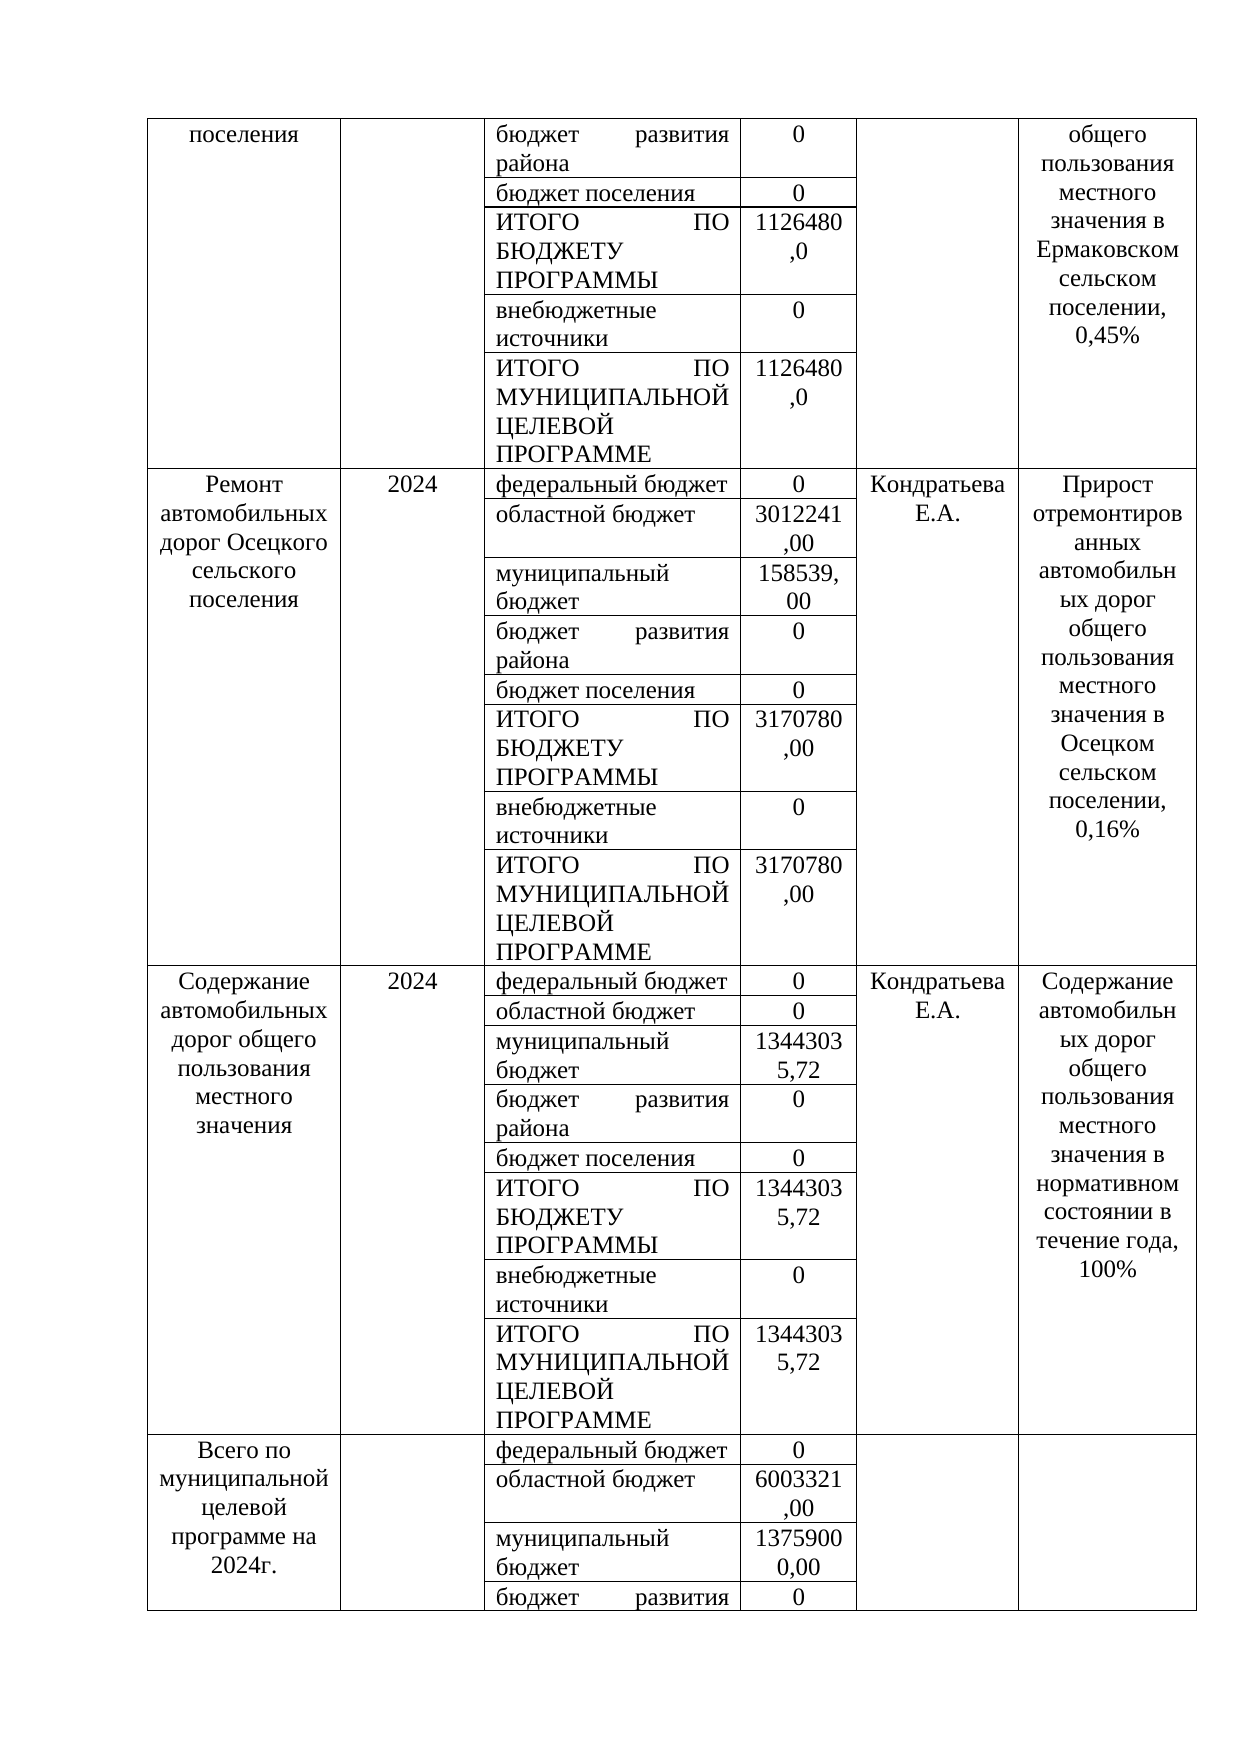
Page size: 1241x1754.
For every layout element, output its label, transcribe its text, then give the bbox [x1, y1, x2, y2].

table_cell внебюджетные источники [485, 295, 740, 352]
table_cell 0 [741, 469, 856, 498]
table_cell областной бюджет [485, 1465, 740, 1522]
table_cell бюджет развития района [485, 616, 740, 674]
table_cell 2024 [341, 469, 484, 965]
table_cell 0 [741, 792, 856, 849]
table_cell внебюджетные источники [485, 792, 740, 849]
table_cell 13443035,72 [741, 1026, 856, 1083]
table_cell муниципальный бюджет [485, 558, 740, 615]
table_cell 13759000,00 [741, 1523, 856, 1581]
table_cell [341, 1435, 484, 1610]
table_cell 1126480,0 [741, 353, 856, 468]
table_cell федеральный бюджет [485, 966, 740, 995]
table_cell 13443035,72 [741, 1173, 856, 1259]
table_cell 3170780,00 [741, 850, 856, 965]
table_cell федеральный бюджет [485, 1435, 740, 1463]
table_cell бюджет поселения [485, 1143, 740, 1172]
table_cell 158539,00 [741, 558, 856, 615]
table_cell муниципальный бюджет [485, 1523, 740, 1581]
table_cell 0 [741, 996, 856, 1025]
table_cell Кондратьева Е.А. [857, 966, 1018, 1434]
table_cell Прирост отремонтированных автомобильных дорог общего пользования местного значения в Осецком сельском поселении, 0,16% [1019, 469, 1196, 965]
table_cell бюджет развития района [485, 119, 740, 177]
table_cell ИТОГО ПО БЮДЖЕТУ ПРОГРАММЫ [485, 705, 740, 791]
table_cell федеральный бюджет [485, 469, 740, 498]
table_cell Содержание автомобильных дорог общего пользования местного значения в нормативном состоянии в течение года, 100% [1019, 966, 1196, 1434]
table_cell Всего по муниципальной целевой программе на 2024г. [148, 1435, 340, 1610]
table_cell 0 [741, 295, 856, 352]
table_cell 0 [741, 616, 856, 674]
table_cell 0 [741, 1260, 856, 1318]
table_cell 0 [741, 1085, 856, 1142]
table_cell 2024 [341, 966, 484, 1434]
table_cell 0 [741, 1582, 856, 1610]
table_cell 3170780,00 [741, 705, 856, 791]
table_cell [857, 1435, 1018, 1610]
table_cell бюджет поселения [485, 675, 740, 703]
table_cell 13443035,72 [741, 1319, 856, 1434]
table_cell 3012241,00 [741, 499, 856, 557]
table_cell ИТОГО ПО МУНИЦИПАЛЬНОЙ ЦЕЛЕВОЙ ПРОГРАММЕ [485, 353, 740, 468]
table_cell ИТОГО ПО БЮДЖЕТУ ПРОГРАММЫ [485, 208, 740, 294]
table_cell областной бюджет [485, 996, 740, 1025]
table_cell 6003321,00 [741, 1465, 856, 1522]
table_cell внебюджетные источники [485, 1260, 740, 1318]
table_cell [485, 1582, 740, 1610]
table_cell бюджет поселения [485, 178, 740, 206]
table_cell 0 [741, 675, 856, 703]
table_cell 0 [741, 178, 856, 206]
table_cell 0 [741, 966, 856, 995]
table_cell ИТОГО ПО БЮДЖЕТУ ПРОГРАММЫ [485, 1173, 740, 1259]
table_cell бюджет развития района [485, 1085, 740, 1142]
table_cell Содержание автомобильных дорог общего пользования местного значения [148, 966, 340, 1434]
table_cell 0 [741, 1435, 856, 1463]
table_cell 0 [741, 119, 856, 177]
table_cell Кондратьева Е.А. [857, 469, 1018, 965]
table_cell областной бюджет [485, 499, 740, 557]
table_cell ИТОГО ПО МУНИЦИПАЛЬНОЙ ЦЕЛЕВОЙ ПРОГРАММЕ [485, 850, 740, 965]
table_cell 1126480,0 [741, 208, 856, 294]
table_cell [1019, 1435, 1196, 1610]
table_cell 0 [741, 1143, 856, 1172]
table_cell Ремонт автомобильных дорог Осецкого сельского поселения [148, 469, 340, 965]
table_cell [485, 1319, 740, 1434]
table_cell муниципальный бюджет [485, 1026, 740, 1083]
